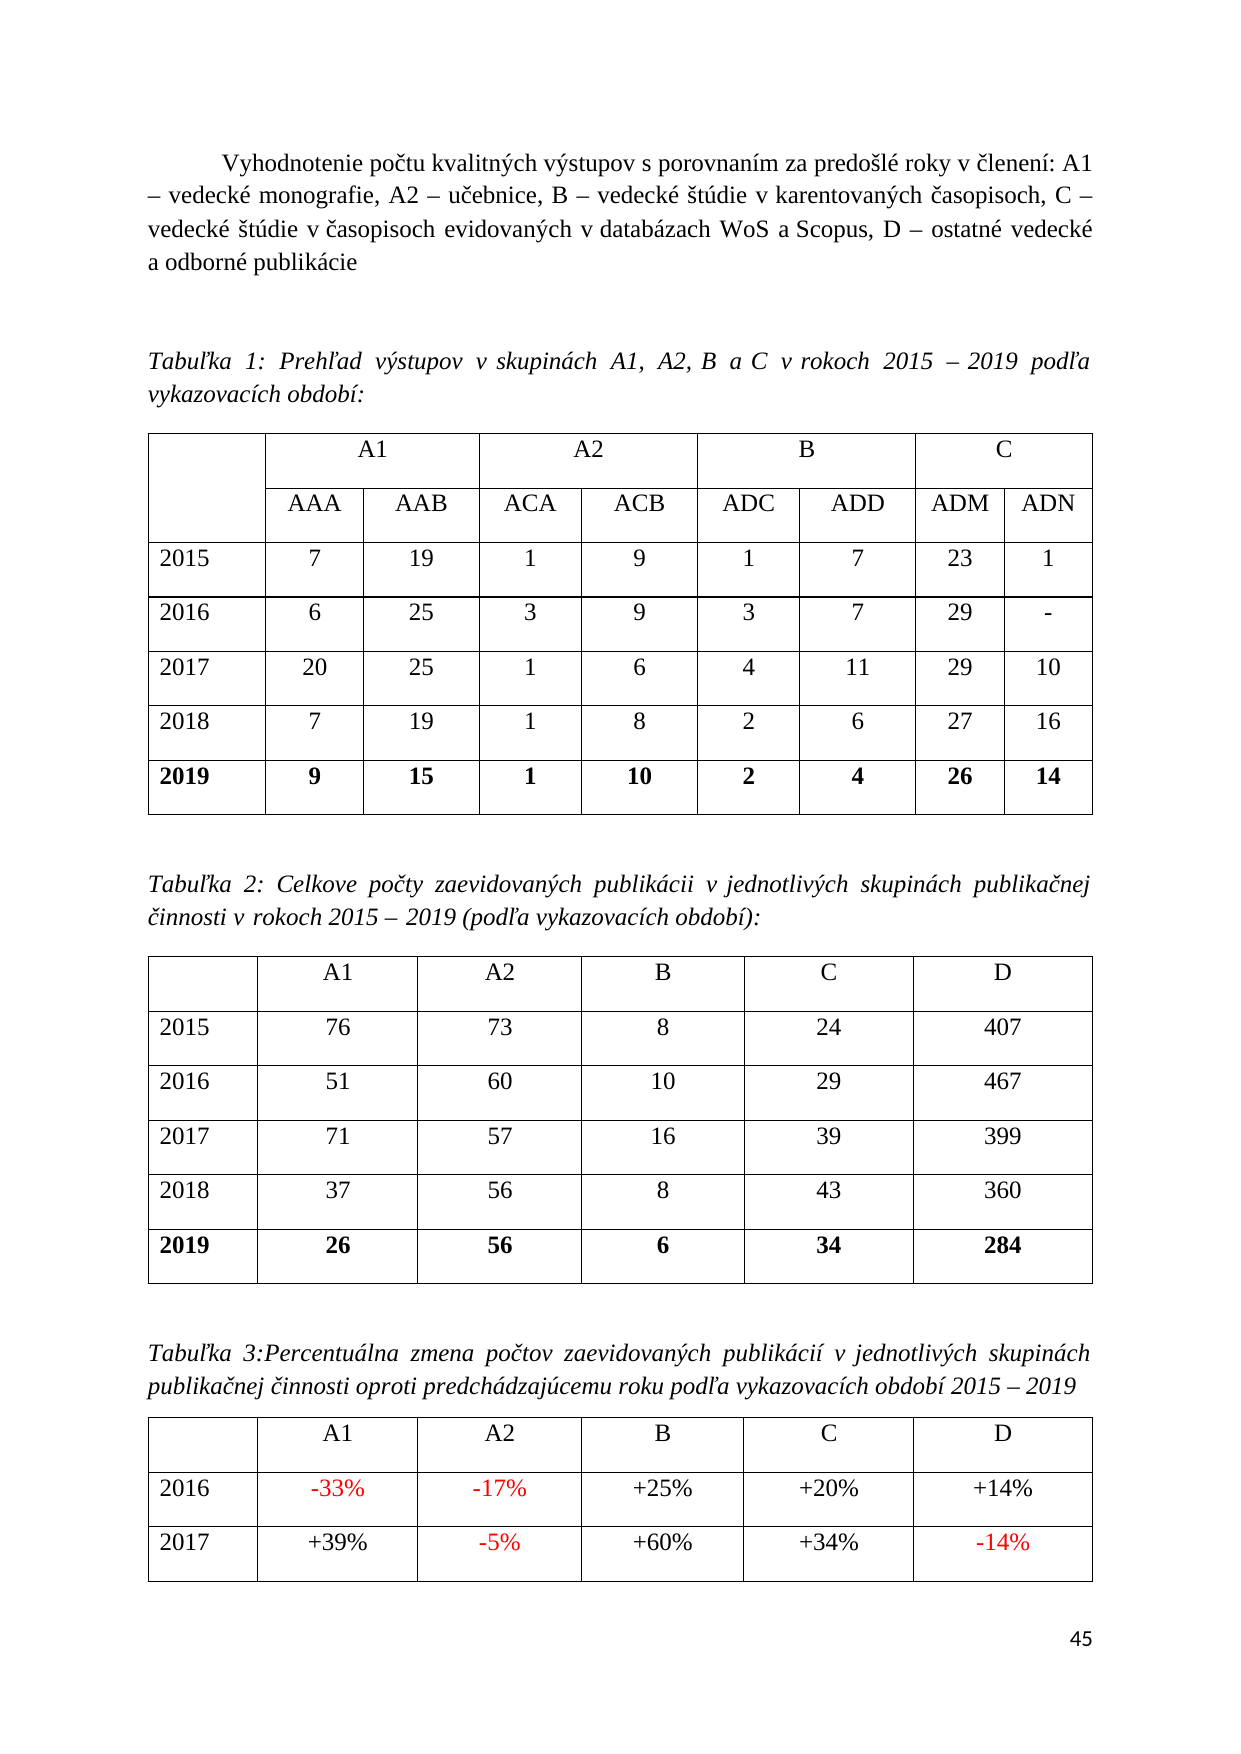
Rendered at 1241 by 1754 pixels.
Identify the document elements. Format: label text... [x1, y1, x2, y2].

table_cell 2016 [149, 598, 265, 651]
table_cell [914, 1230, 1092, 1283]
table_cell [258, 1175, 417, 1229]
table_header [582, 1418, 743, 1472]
table_header C [916, 434, 1092, 487]
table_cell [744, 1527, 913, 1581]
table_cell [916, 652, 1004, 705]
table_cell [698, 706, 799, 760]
table_cell 2015 [149, 543, 265, 596]
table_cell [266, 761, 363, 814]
table_header A1 [266, 434, 479, 487]
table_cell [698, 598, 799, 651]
table_cell 1 [1005, 543, 1092, 596]
table_header A2 [480, 434, 697, 487]
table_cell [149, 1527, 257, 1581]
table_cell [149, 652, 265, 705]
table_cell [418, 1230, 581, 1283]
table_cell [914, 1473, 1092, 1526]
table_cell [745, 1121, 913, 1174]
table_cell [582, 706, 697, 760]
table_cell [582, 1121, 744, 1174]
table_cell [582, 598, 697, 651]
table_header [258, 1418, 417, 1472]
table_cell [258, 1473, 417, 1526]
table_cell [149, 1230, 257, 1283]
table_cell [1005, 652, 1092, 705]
text Vyhodnotenie počtu kvalitných výstupov s porovnaním za predošlé roky v členení: A1 – vedecké monografie, A2 – učebnice, B – vedecké štúdie v karentovaných časopisoch, C – vedecké štúdie v časopisoch evidovaných v databázach WoS a Scopus, D – ostatné vedecké a odborné publikácie [148, 148, 1093, 275]
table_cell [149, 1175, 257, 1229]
table_cell ADM [916, 489, 1004, 542]
table_header B [698, 434, 915, 487]
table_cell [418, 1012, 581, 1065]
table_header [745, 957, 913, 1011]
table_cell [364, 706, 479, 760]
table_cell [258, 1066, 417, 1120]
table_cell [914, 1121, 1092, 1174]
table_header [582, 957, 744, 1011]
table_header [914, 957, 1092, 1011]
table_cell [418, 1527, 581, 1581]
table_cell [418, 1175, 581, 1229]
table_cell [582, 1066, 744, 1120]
table_header [149, 434, 265, 542]
table_cell ADN [1005, 489, 1092, 542]
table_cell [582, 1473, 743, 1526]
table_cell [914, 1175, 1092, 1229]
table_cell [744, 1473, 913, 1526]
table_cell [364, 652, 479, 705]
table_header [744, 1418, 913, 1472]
table_cell AAA [266, 489, 363, 542]
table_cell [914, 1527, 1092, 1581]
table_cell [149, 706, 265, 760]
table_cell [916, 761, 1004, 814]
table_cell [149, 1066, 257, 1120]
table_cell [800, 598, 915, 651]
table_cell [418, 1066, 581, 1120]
table_cell AAB [364, 489, 479, 542]
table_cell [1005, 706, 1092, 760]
table_cell 6 [266, 598, 363, 651]
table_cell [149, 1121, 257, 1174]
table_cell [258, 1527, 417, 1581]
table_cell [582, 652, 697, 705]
table_cell 7 [800, 543, 915, 596]
table_cell ACA [480, 489, 581, 542]
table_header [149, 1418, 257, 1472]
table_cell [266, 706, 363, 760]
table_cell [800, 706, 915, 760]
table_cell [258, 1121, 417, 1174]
table_cell 1 [480, 543, 581, 596]
table_cell 7 [266, 543, 363, 596]
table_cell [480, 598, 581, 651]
text Tabuľka 3:Percentuálna zmena počtov zaevidovaných publikácií v jednotlivých skupinách publikačnej činnosti oproti predchádzajúcemu roku podľa vykazovacích období 2015 – 2019 [148, 1338, 1093, 1400]
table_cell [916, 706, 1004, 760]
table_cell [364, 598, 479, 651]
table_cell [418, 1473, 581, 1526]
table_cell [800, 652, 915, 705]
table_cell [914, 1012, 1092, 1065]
table_cell ADD [800, 489, 915, 542]
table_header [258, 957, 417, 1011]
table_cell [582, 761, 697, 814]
table_cell 1 [698, 543, 799, 596]
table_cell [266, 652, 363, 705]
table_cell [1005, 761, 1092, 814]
table_cell ADC [698, 489, 799, 542]
table_cell 9 [582, 543, 697, 596]
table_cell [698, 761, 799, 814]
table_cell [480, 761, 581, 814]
table_cell 23 [916, 543, 1004, 596]
table_cell ACB [582, 489, 697, 542]
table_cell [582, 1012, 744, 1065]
table_cell 19 [364, 543, 479, 596]
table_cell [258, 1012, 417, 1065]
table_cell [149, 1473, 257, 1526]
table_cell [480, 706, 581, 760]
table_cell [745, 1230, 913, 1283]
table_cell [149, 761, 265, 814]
text Tabuľka 1: Prehľad výstupov v skupinách A1, A2, B a C v rokoch 2015 – 2019 podľa vykazovacích období: [148, 346, 1093, 408]
text Tabuľka 2: Celkove počty zaevidovaných publikácii v jednotlivých skupinách publikačnej činnosti v rokoch 2015 – 2019 (podľa vykazovacích období): [148, 869, 1093, 931]
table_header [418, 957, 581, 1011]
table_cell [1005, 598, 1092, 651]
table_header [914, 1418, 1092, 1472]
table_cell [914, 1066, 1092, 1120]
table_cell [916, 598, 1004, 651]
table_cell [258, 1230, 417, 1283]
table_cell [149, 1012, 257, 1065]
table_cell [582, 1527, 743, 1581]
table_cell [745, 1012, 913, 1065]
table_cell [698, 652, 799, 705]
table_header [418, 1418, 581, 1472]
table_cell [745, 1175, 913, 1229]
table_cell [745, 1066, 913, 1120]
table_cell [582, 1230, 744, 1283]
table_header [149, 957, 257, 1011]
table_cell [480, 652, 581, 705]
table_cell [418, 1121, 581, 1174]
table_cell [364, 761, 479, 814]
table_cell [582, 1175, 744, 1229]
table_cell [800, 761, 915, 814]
